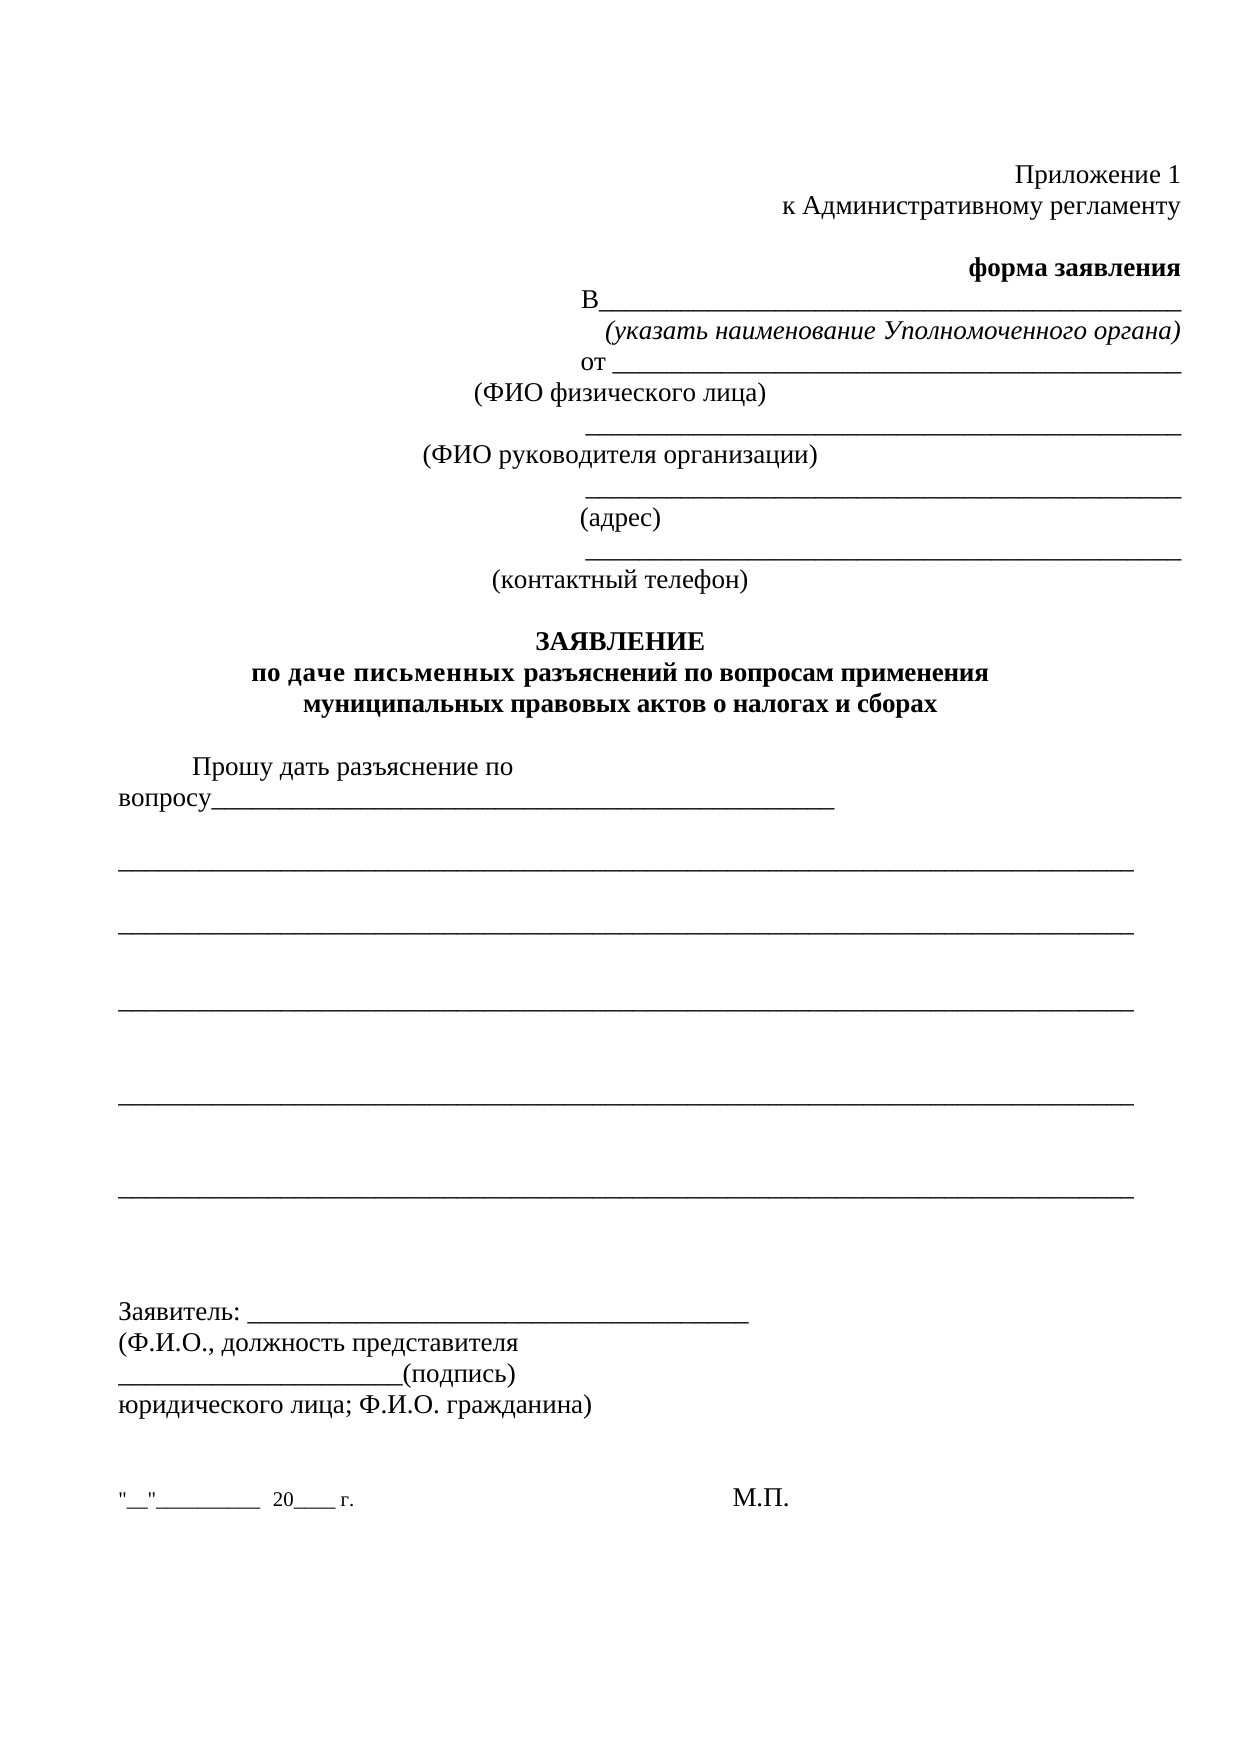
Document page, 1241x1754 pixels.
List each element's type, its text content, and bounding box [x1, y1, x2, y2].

text Заявитель: _____________________________________ [59, 1295, 1181, 1326]
text ___________________________________________________________________________ [59, 983, 1181, 1014]
text от __________________________________________ [59, 345, 1181, 376]
text (Ф.И.О., должность представителя _____________________(подпись) [118, 1326, 1181, 1388]
text муниципальных правовых актов о налогах и сборах [59, 688, 1181, 719]
text В___________________________________________ [118, 283, 1181, 314]
text "__"__________ 20____ г. М.П. [59, 1482, 1181, 1513]
text ____________________________________________ [59, 469, 1181, 501]
text Прошу дать разъяснение по вопросу______________________________________________ [118, 750, 1181, 812]
text форма заявления [118, 252, 1181, 283]
text (указать наименование Уполномоченного органа) [59, 314, 1181, 345]
text ___________________________________________________________________________ [59, 906, 1181, 937]
text ЗАЯВЛЕНИЕ [59, 625, 1181, 656]
text ___________________________________________________________________________ [59, 843, 1181, 874]
text по даче письменных разъяснений по вопросам применения [59, 656, 1181, 688]
text к Административному регламенту [59, 189, 1181, 220]
text (адрес) [59, 501, 1181, 532]
text ___________________________________________________________________________ [59, 1170, 1181, 1201]
text (контактный телефон) [59, 563, 1181, 594]
text Приложение 1 [118, 158, 1181, 189]
text (ФИО физического лица) [59, 376, 1181, 407]
text ____________________________________________ [59, 532, 1181, 563]
text юридического лица; Ф.И.О. гражданина) [59, 1388, 1181, 1419]
text ____________________________________________ [59, 407, 1181, 438]
text ___________________________________________________________________________ [59, 1077, 1181, 1108]
text (ФИО руководителя организации) [59, 438, 1181, 469]
